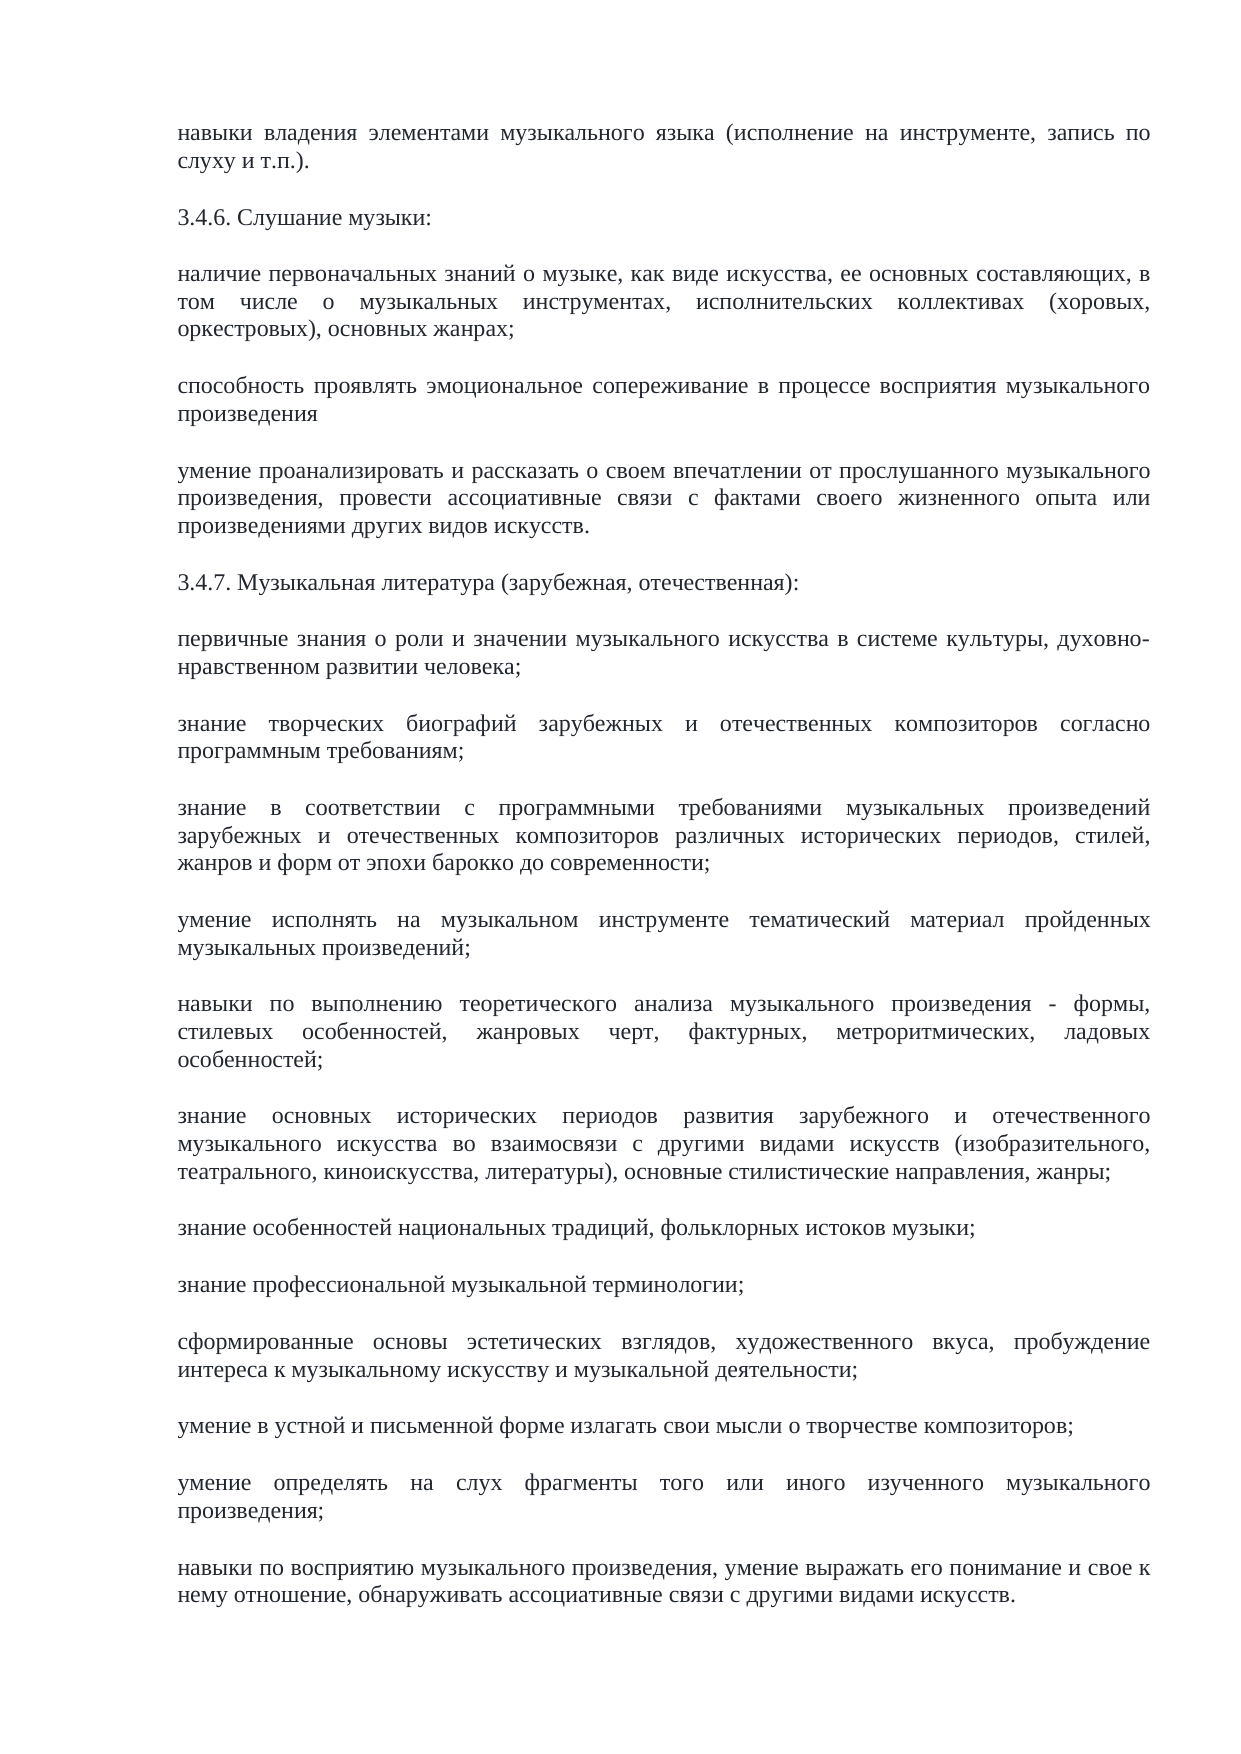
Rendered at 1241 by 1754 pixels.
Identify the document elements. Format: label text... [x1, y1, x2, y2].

text умение проанализировать и рассказать о своем впечатлении от прослушанного музыкального произведения, провести ассоциативные связи с фактами своего жизненного опыта или произведениями других видов искусств. [177, 456, 1152, 538]
text навыки по восприятию музыкального произведения, умение выражать его понимание и свое к нему отношение, обнаруживать ассоциативные связи с другими видами искусств. [177, 1552, 1152, 1608]
text наличие первоначальных знаний о музыке, как виде искусства, ее основных составляющих, в том числе о музыкальных инструментах, исполнительских коллективах (хоровых, оркестровых), основных жанрах; [177, 259, 1152, 342]
text навыки владения элементами музыкального языка (исполнение на инструменте, запись по слуху и т.п.). [177, 118, 1152, 173]
text 3.4.6. Слушание музыки: [177, 202, 1152, 230]
text навыки по выполнению теоретического анализа музыкального произведения - формы, стилевых особенностей, жанровых черт, фактурных, метроритмических, ладовых особенностей; [177, 989, 1152, 1072]
text сформированные основы эстетических взглядов, художественного вкуса, пробуждение интереса к музыкальному искусству и музыкальной деятельности; [177, 1327, 1152, 1382]
text знание в соответствии с программными требованиями музыкальных произведений зарубежных и отечественных композиторов различных исторических периодов, стилей, жанров и форм от эпохи барокко до современности; [177, 793, 1152, 876]
text знание особенностей национальных традиций, фольклорных истоков музыки; [177, 1213, 1152, 1241]
text первичные знания о роли и значении музыкального искусства в системе культуры, духовно-нравственном развитии человека; [177, 624, 1152, 679]
text 3.4.7. Музыкальная литература (зарубежная, отечественная): [177, 568, 1152, 595]
text способность проявлять эмоциональное сопереживание в процессе восприятия музыкального произведения [177, 371, 1152, 426]
text знание профессиональной музыкальной терминологии; [177, 1270, 1152, 1298]
text умение в устной и письменной форме излагать свои мысли о творчестве композиторов; [177, 1411, 1152, 1439]
text умение определять на слух фрагменты того или иного изученного музыкального произведения; [177, 1468, 1152, 1523]
text знание творческих биографий зарубежных и отечественных композиторов согласно программным требованиям; [177, 709, 1152, 764]
text умение исполнять на музыкальном инструменте тематический материал пройденных музыкальных произведений; [177, 905, 1152, 960]
text знание основных исторических периодов развития зарубежного и отечественного музыкального искусства во взаимосвязи с другими видами искусств (изобразительного, театрального, киноискусства, литературы), основные стилистические направления, жанры; [177, 1101, 1152, 1184]
